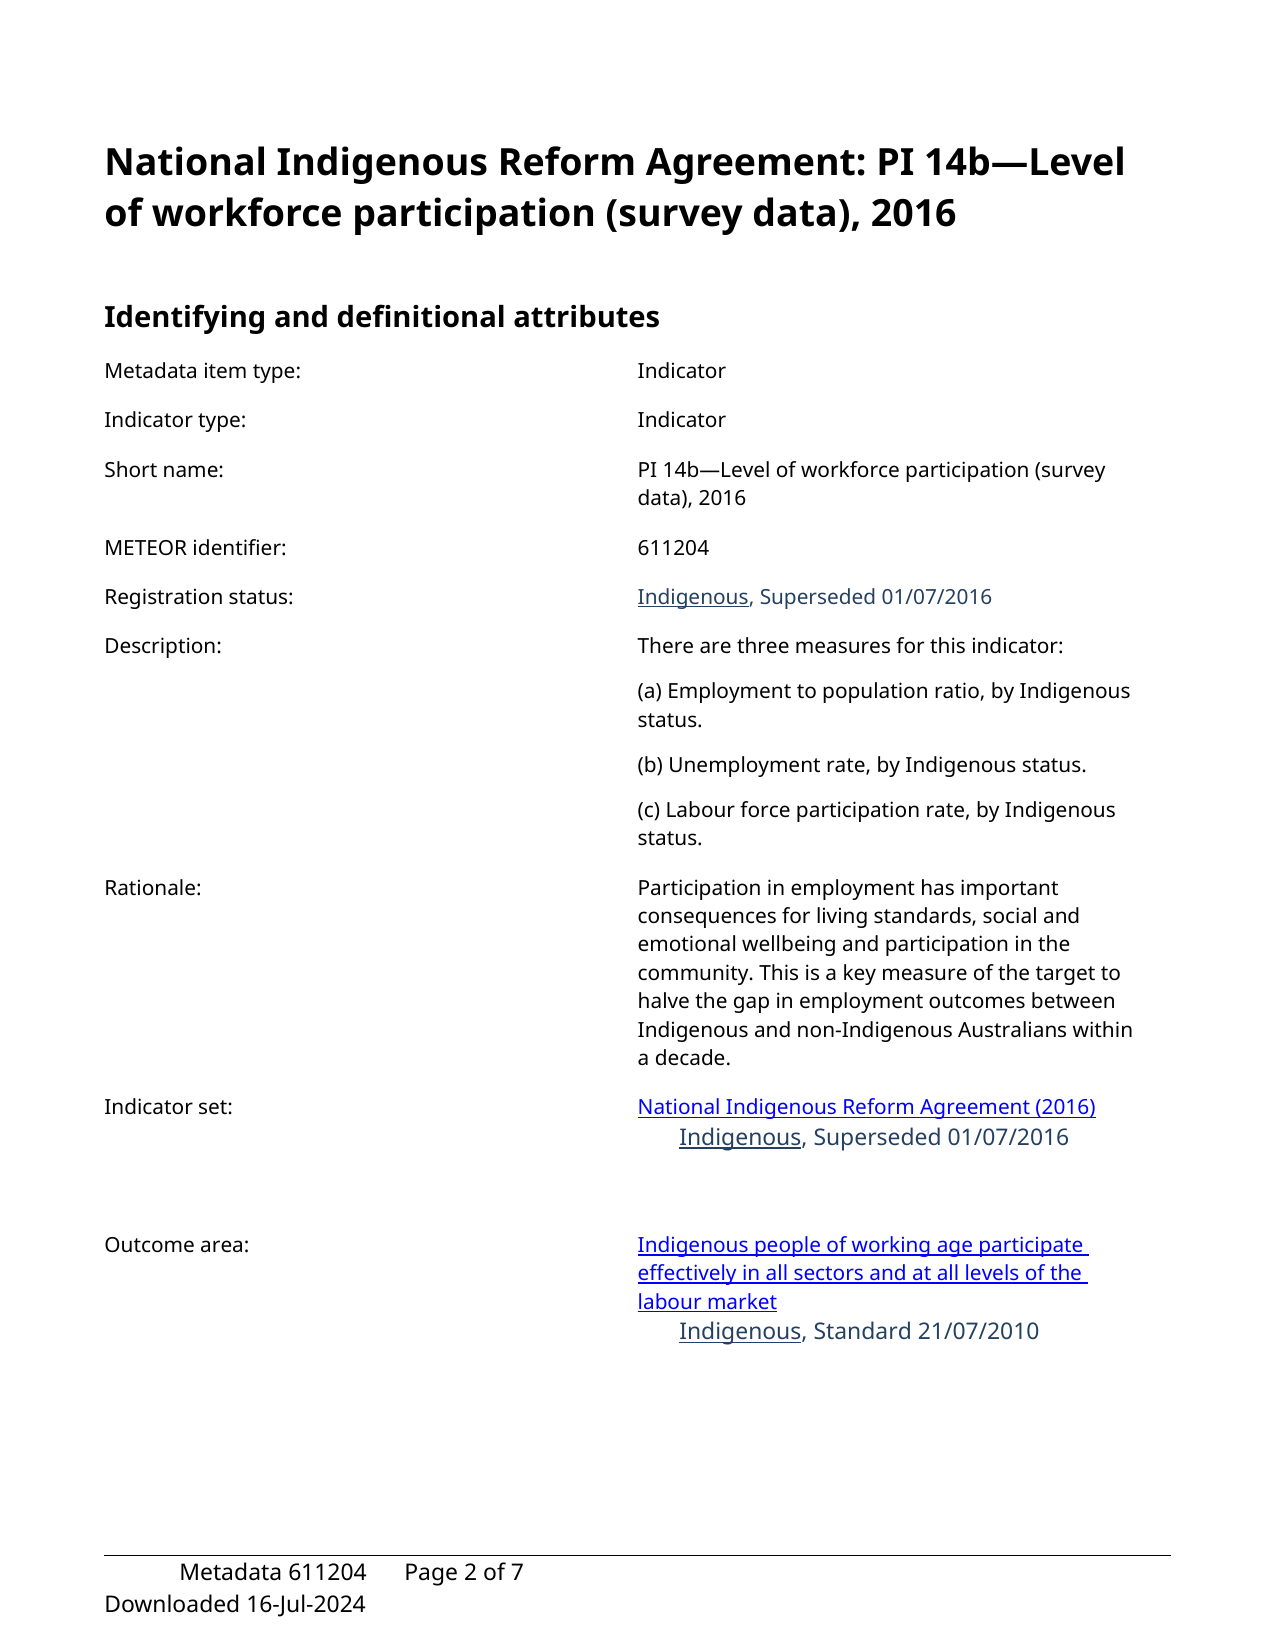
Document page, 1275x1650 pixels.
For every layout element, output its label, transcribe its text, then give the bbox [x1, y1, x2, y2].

table_cell Short name: [93, 445, 626, 522]
table_cell Indicator set: [93, 1082, 626, 1219]
table_cell Registration status: [93, 571, 626, 621]
table_cell Rationale: [93, 862, 626, 1082]
table_cell Metadata item type: [93, 346, 626, 395]
table_cell Indigenous people of working age participate effectively in all sectors and at all levels of the labour market Indigenous, Standard 21/07/2010 [626, 1220, 1159, 1414]
table_cell METEOR identifier: [93, 522, 626, 571]
table_cell Description: [93, 621, 626, 862]
table_header Identifying and definitional attributes [93, 250, 1159, 346]
table_cell Indicator [626, 395, 1159, 444]
table_cell Participation in employment has important consequences for living standards, social and emotional wellbeing and participation in the community. This is a key measure of the target to halve the gap in employment outcomes between Indigenous and non-Indigenous Australians within a decade. [626, 862, 1159, 1082]
table_cell National Indigenous Reform Agreement (2016) Indigenous, Superseded 01/07/2016 [626, 1082, 1159, 1219]
table_cell There are three measures for this indicator: (a) Employment to population ratio, by Indigenous status. (b) Unemployment rate, by Indigenous status. (c) Labour force participation rate, by Indigenous status. [626, 621, 1159, 862]
table_cell Outcome area: [93, 1220, 626, 1414]
table_cell Indicator type: [93, 395, 626, 444]
table_cell PI 14b—Level of workforce participation (survey data), 2016 [626, 445, 1159, 522]
table_cell Indigenous, Superseded 01/07/2016 [626, 571, 1159, 621]
table_cell Indicator [626, 346, 1159, 395]
table_cell 611204 [626, 522, 1159, 571]
subtitle National Indigenous Reform Agreement: PI 14b—Level of workforce participation (survey data), 2016 [104, 135, 1171, 237]
